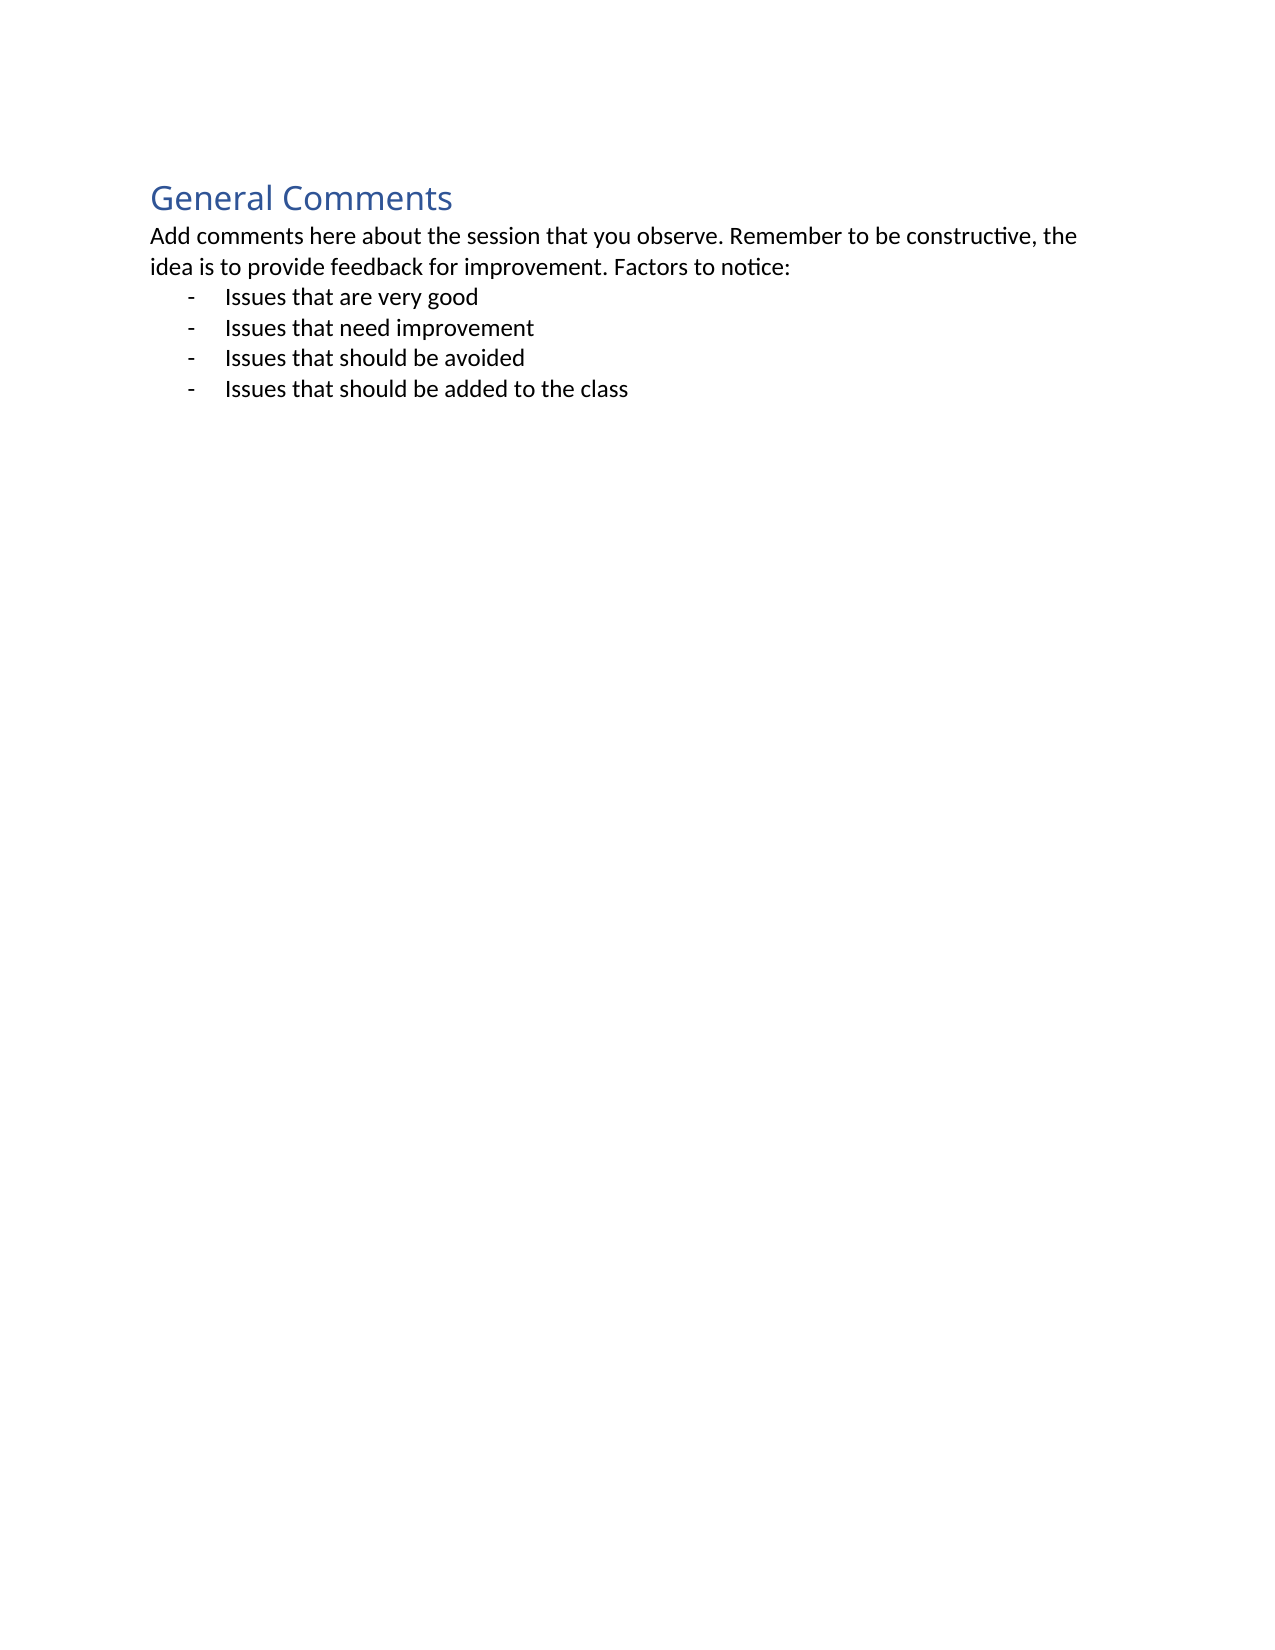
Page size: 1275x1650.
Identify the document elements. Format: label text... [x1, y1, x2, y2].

list Issues that need improvement [187, 312, 1125, 342]
list Issues that are very good [187, 281, 1125, 312]
list Issues that should be added to the class [187, 373, 1125, 403]
subtitle General Comments [150, 175, 1125, 220]
text Add comments here about the session that you observe. Remember to be constructive, the idea is to provide feedback for improvement. Factors to notice: [150, 220, 1125, 281]
list Issues that should be avoided [187, 342, 1125, 373]
